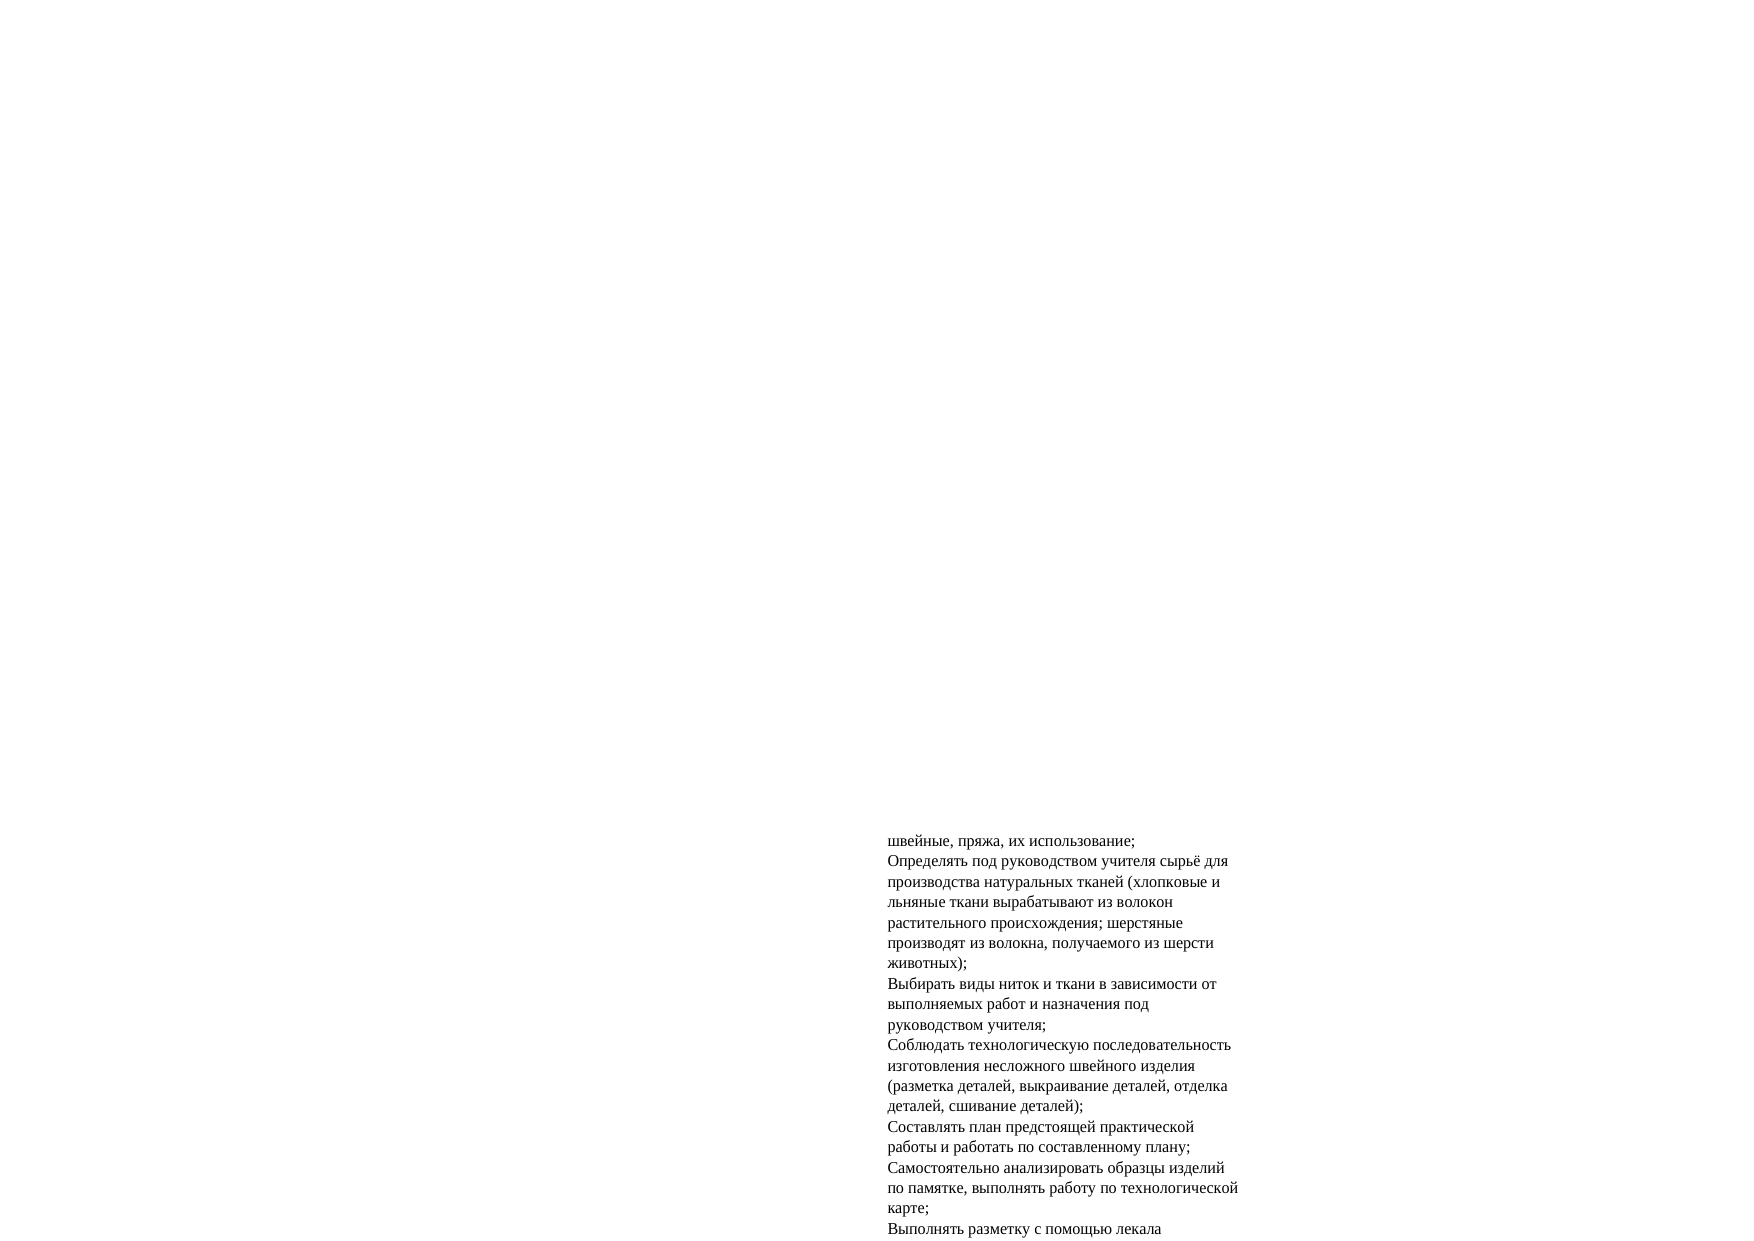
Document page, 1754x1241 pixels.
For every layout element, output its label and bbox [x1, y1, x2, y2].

text [887, 831, 1252, 1238]
